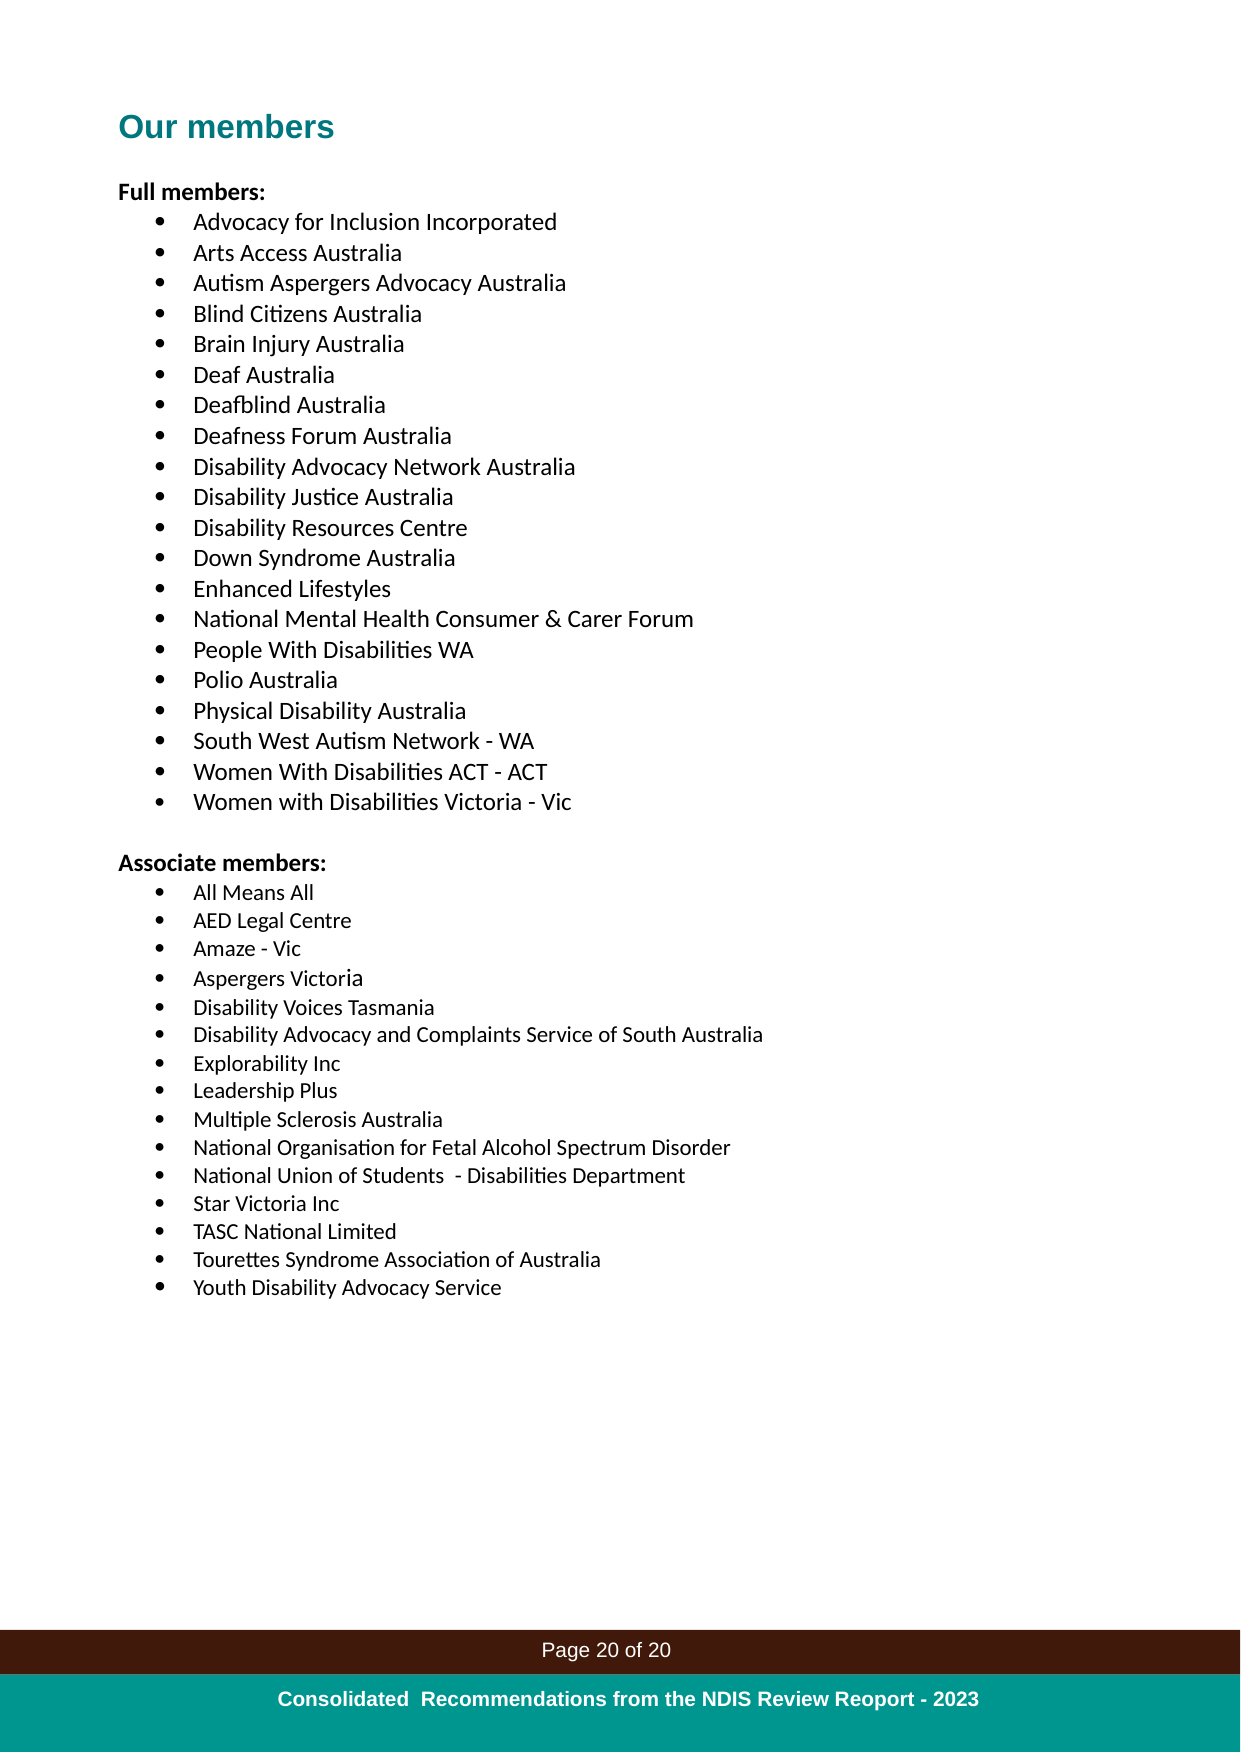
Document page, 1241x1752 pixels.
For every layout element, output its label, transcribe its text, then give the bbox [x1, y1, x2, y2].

list Women with Disabilities Victoria - Vic [156, 786, 1152, 817]
list Disability Advocacy Network Australia [156, 451, 1152, 481]
list Amaze - Vic [156, 934, 1152, 962]
list National Organisation for Fetal Alcohol Spectrum Disorder [156, 1133, 1152, 1161]
text Associate members: [118, 847, 1152, 878]
list National Union of Students - Disabilities Department [156, 1161, 1152, 1189]
text Full members: [118, 176, 1152, 207]
list Multiple Sclerosis Australia [156, 1105, 1152, 1133]
list Blind Citizens Australia [156, 298, 1152, 329]
list Star Victoria Inc [156, 1189, 1152, 1217]
list TASC National Limited [156, 1217, 1152, 1245]
list Deaf Australia [156, 359, 1152, 390]
list Youth Disability Advocacy Service [156, 1273, 1152, 1301]
list National Mental Health Consumer & Carer Forum [156, 603, 1152, 634]
list Explorability Inc [156, 1049, 1152, 1077]
list Autism Aspergers Advocacy Australia [156, 268, 1152, 298]
list Physical Disability Australia [156, 695, 1152, 725]
list Deafness Forum Australia [156, 420, 1152, 451]
list All Means All [156, 878, 1152, 906]
list Tourettes Syndrome Association of Australia [156, 1245, 1152, 1273]
subtitle Our members [118, 107, 1152, 145]
list Women With Disabilities ACT - ACT [156, 756, 1152, 786]
list Disability Voices Tasmania [156, 993, 1152, 1021]
list Polio Australia [156, 664, 1152, 695]
list Advocacy for Inclusion Incorporated [156, 207, 1152, 237]
list Aspergers Victoria [156, 962, 1152, 993]
list Deafblind Australia [156, 390, 1152, 420]
list South West Autism Network - WA [156, 725, 1152, 756]
list Leadership Plus [156, 1077, 1152, 1105]
list AED Legal Centre [156, 906, 1152, 934]
list Arts Access Australia [156, 237, 1152, 268]
list Disability Resources Centre [156, 512, 1152, 542]
list People With Disabilities WA [156, 634, 1152, 664]
list Enhanced Lifestyles [156, 573, 1152, 603]
list Brain Injury Australia [156, 329, 1152, 359]
list Disability Advocacy and Complaints Service of South Australia [156, 1021, 1152, 1049]
list Down Syndrome Australia [156, 542, 1152, 573]
list Disability Justice Australia [156, 481, 1152, 512]
